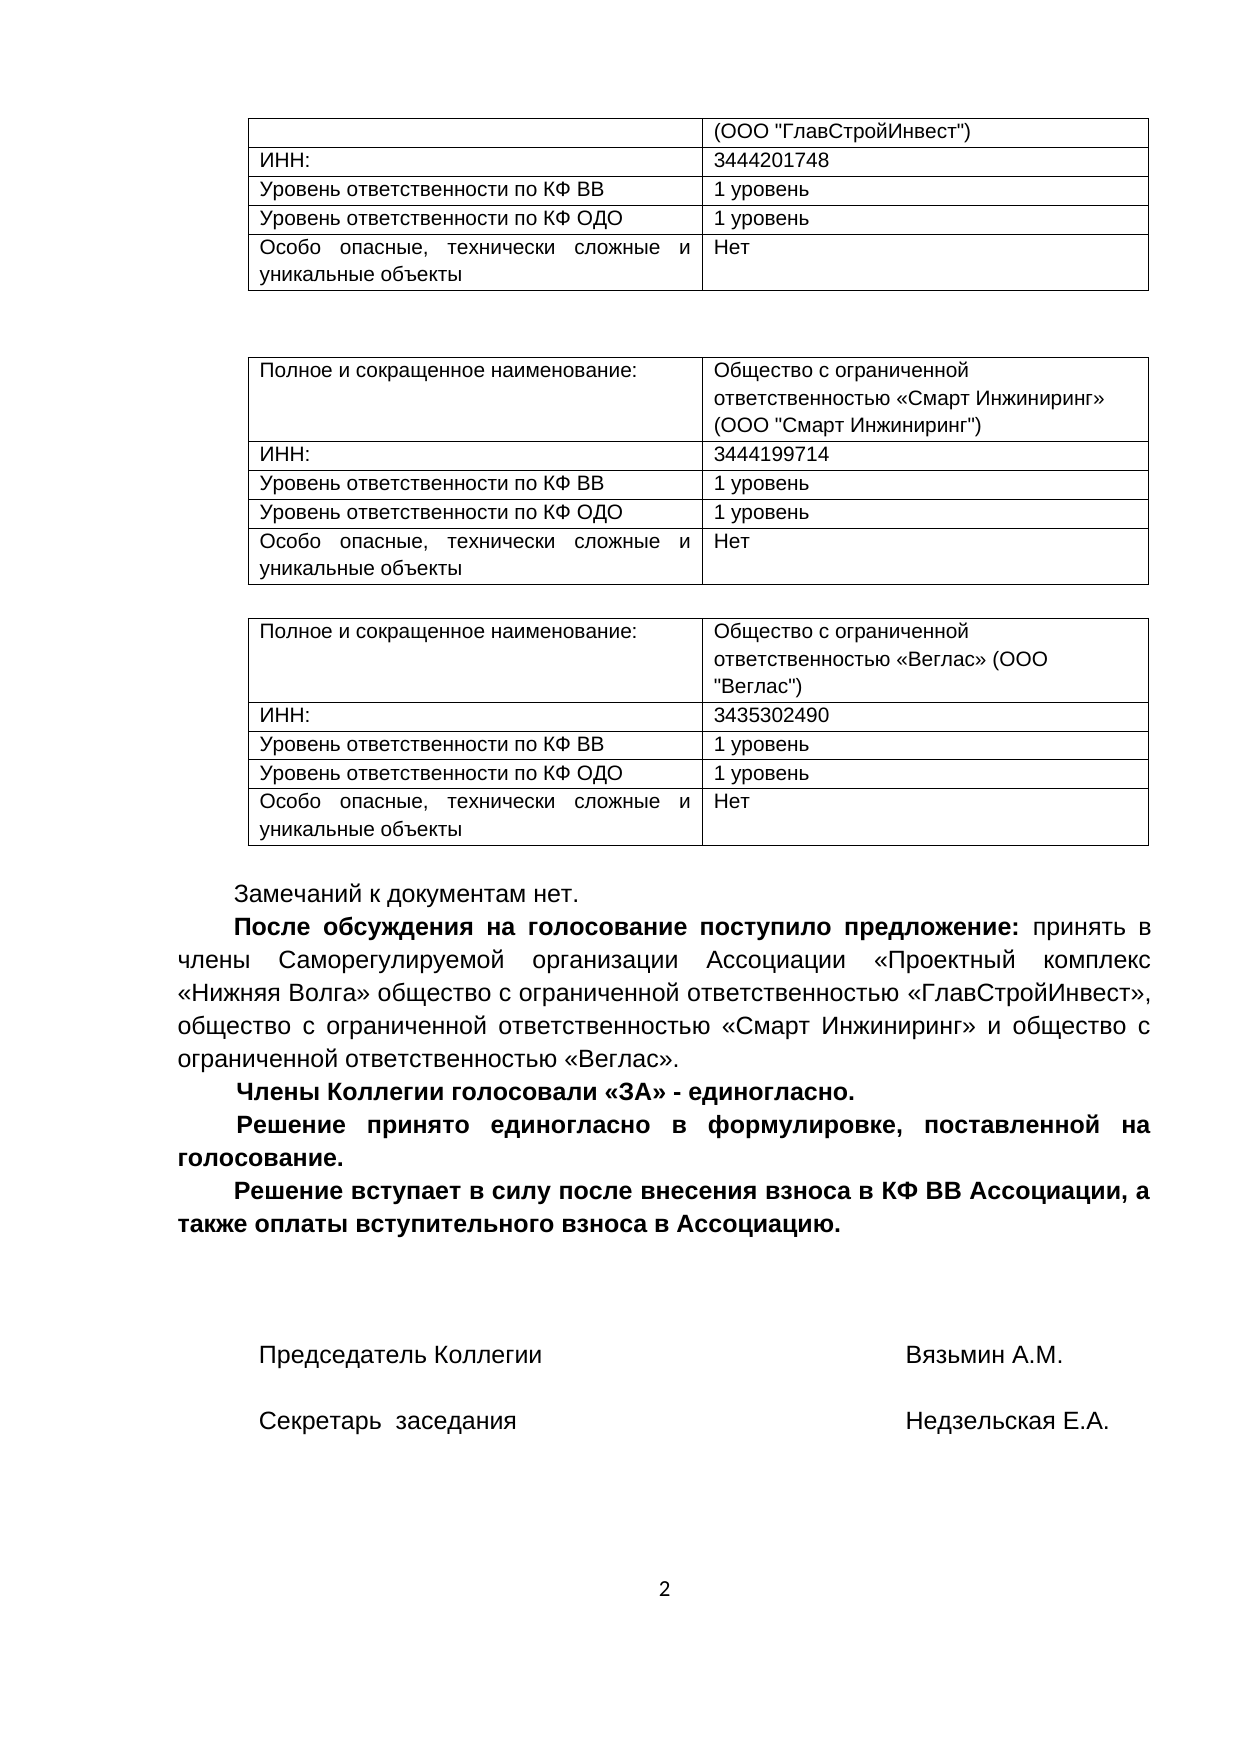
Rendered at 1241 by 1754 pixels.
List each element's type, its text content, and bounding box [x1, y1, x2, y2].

table_cell 1 уровень [703, 206, 1148, 233]
table_cell Нет [703, 789, 1148, 844]
text Замечаний к документам нет. [233, 879, 1152, 907]
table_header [249, 119, 702, 147]
table_cell Уровень ответственности по КФ ВВ [249, 177, 702, 205]
table_cell 3435302490 [703, 703, 1148, 731]
table_cell 1 уровень [703, 177, 1148, 205]
table_cell Особо опасные, технически сложные и уникальные объекты [249, 529, 702, 584]
table_cell Особо опасные, технически сложные и уникальные объекты [249, 789, 702, 844]
text Решение принято единогласно в формулировке, поставленной на голосование. [177, 1110, 1152, 1172]
table_cell Нет [703, 529, 1148, 584]
table_header Полное и сокращенное наименование: [249, 619, 702, 702]
table_header Председатель Коллегии [248, 1340, 894, 1406]
table_header Вязьмин А.М. [894, 1340, 1152, 1406]
text После обсуждения на голосование поступило предложение: принять в члены Саморегулируемой организации Ассоциации «Проектный комплекс «Нижняя Волга» общество с ограниченной ответственностью «ГлавСтройИнвест», общество с ограниченной ответственностью «Смарт Инжиниринг» и общество с ограниченной ответственностью «Веглас». [177, 912, 1152, 1072]
table_cell Особо опасные, технически сложные и уникальные объекты [249, 235, 702, 290]
table_cell 1 уровень [703, 732, 1148, 759]
table_cell Уровень ответственности по КФ ВВ [249, 471, 702, 498]
table_header Общество с ограниченной ответственностью «Смарт Инжиниринг» (ООО "Смарт Инжиниринг") [703, 358, 1148, 441]
table_cell 3444199714 [703, 442, 1148, 470]
table_cell Уровень ответственности по КФ ОДО [249, 206, 702, 233]
table_cell Уровень ответственности по КФ ОДО [249, 760, 702, 788]
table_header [703, 119, 1148, 147]
table_cell ИНН: [249, 148, 702, 176]
table_cell 1 уровень [703, 500, 1148, 527]
table_header Полное и сокращенное наименование: [249, 358, 702, 441]
table_cell Уровень ответственности по КФ ОДО [249, 500, 702, 527]
table_cell 3444201748 [703, 148, 1148, 176]
table_cell 1 уровень [703, 471, 1148, 498]
table_cell Нет [703, 235, 1148, 290]
table_cell Недзельская Е.А. [894, 1406, 1152, 1439]
table_cell 1 уровень [703, 760, 1148, 788]
text Решение вступает в силу после внесения взноса в КФ ВВ Ассоциации, а также оплаты вступительного взноса в Ассоциацию. [177, 1176, 1152, 1238]
table_cell Уровень ответственности по КФ ВВ [249, 732, 702, 759]
table_cell ИНН: [249, 442, 702, 470]
text Члены Коллегии голосовали «ЗА» - единогласно. [177, 1077, 1152, 1106]
table_header Общество с ограниченной ответственностью «Веглас» (ООО "Веглас") [703, 619, 1148, 702]
table_cell Секретарь заседания [248, 1406, 894, 1439]
table_cell ИНН: [249, 703, 702, 731]
